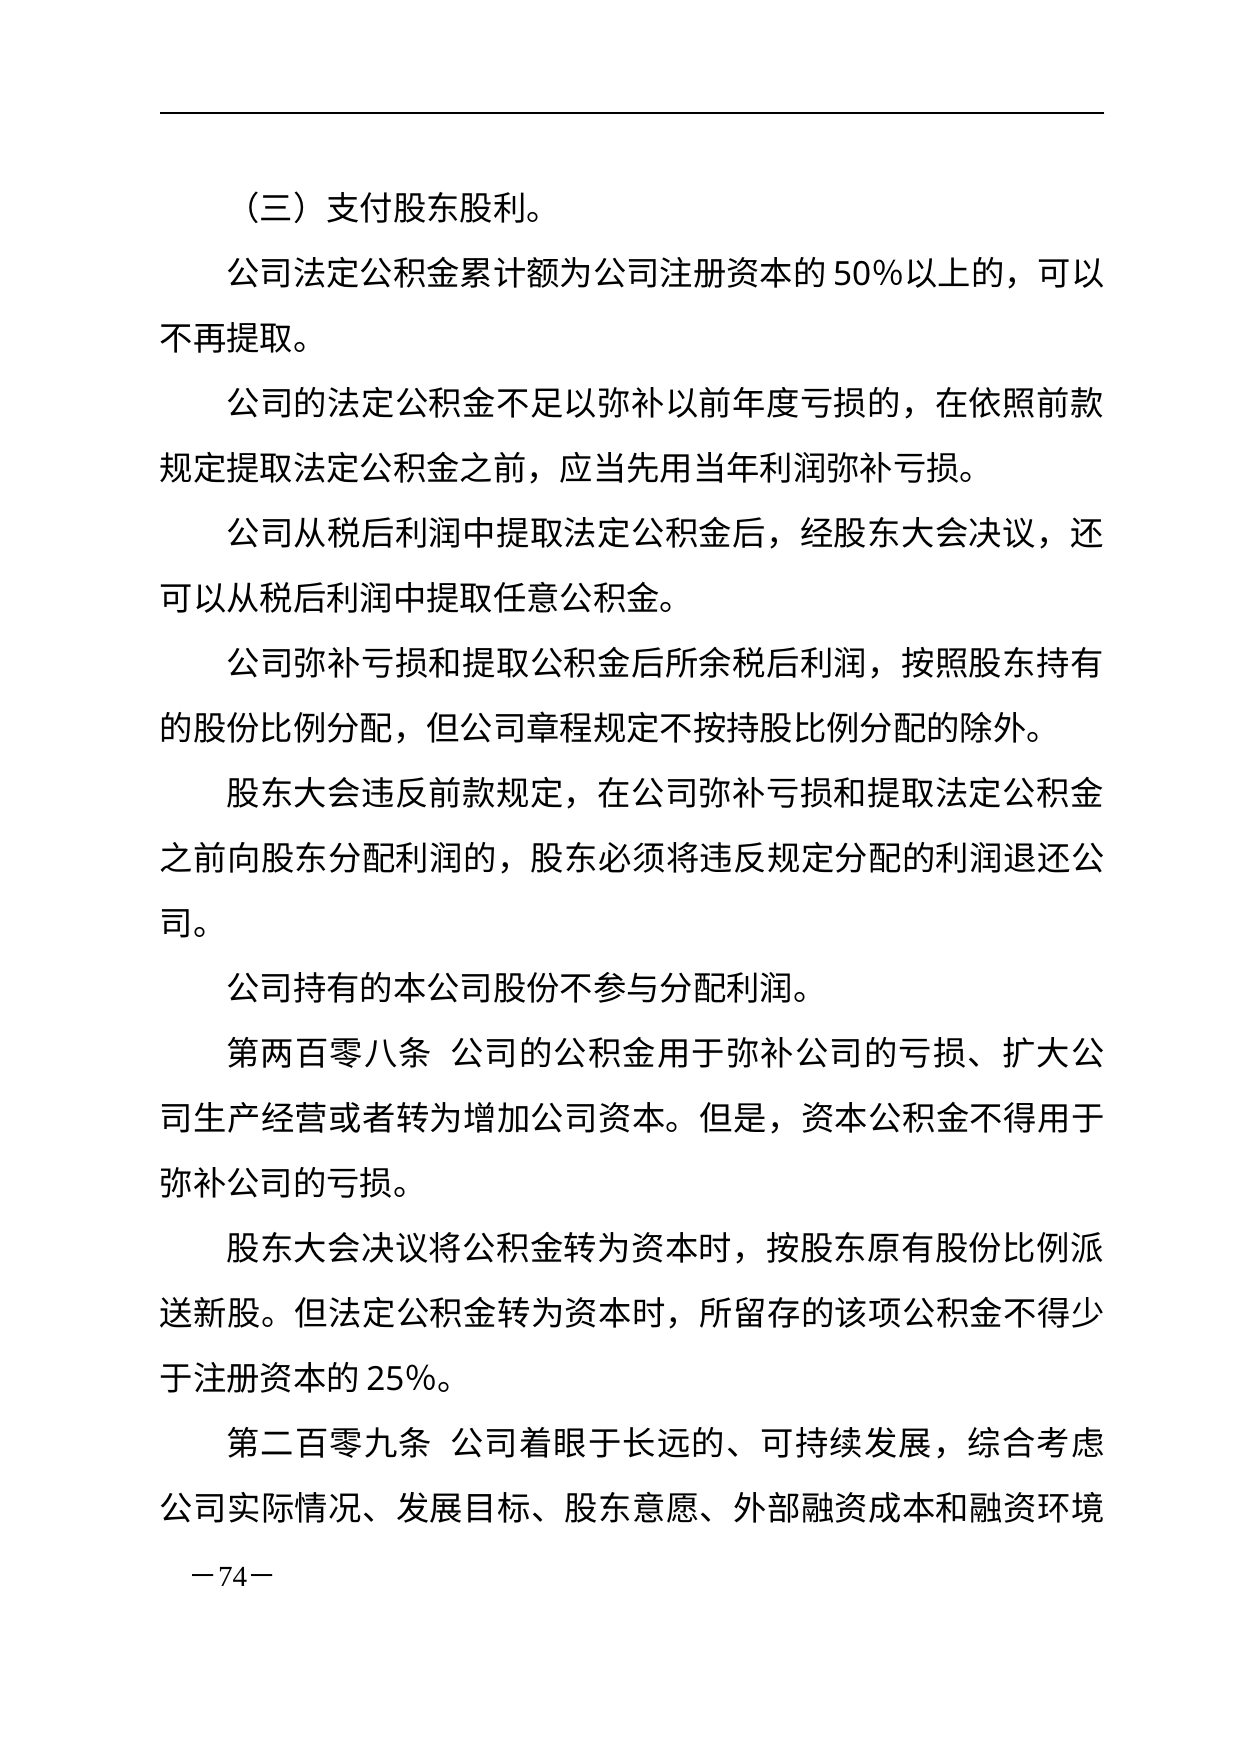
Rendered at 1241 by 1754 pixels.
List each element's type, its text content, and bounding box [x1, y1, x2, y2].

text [159, 1409, 1104, 1539]
text （三）支付股东股利。 [159, 174, 1104, 239]
text 公司弥补亏损和提取公积金后所余税后利润，按照股东持有的股份比例分配，但公司章程规定不按持股比例分配的除外。 [159, 629, 1104, 759]
text 股东大会决议将公积金转为资本时，按股东原有股份比例派送新股。但法定公积金转为资本时，所留存的该项公积金不得少于注册资本的25％。 [159, 1214, 1104, 1409]
text 股东大会违反前款规定，在公司弥补亏损和提取法定公积金之前向股东分配利润的，股东必须将违反规定分配的利润退还公司。 [159, 759, 1104, 954]
text 第两百零八条 公司的公积金用于弥补公司的亏损、扩大公司生产经营或者转为增加公司资本。但是，资本公积金不得用于弥补公司的亏损。 [159, 1019, 1104, 1214]
text 公司的法定公积金不足以弥补以前年度亏损的，在依照前款规定提取法定公积金之前，应当先用当年利润弥补亏损。 [159, 369, 1104, 499]
text 公司持有的本公司股份不参与分配利润。 [159, 954, 1104, 1019]
text 公司法定公积金累计额为公司注册资本的50％以上的，可以不再提取。 [159, 239, 1104, 369]
text 公司从税后利润中提取法定公积金后，经股东大会决议，还可以从税后利润中提取任意公积金。 [159, 499, 1104, 629]
